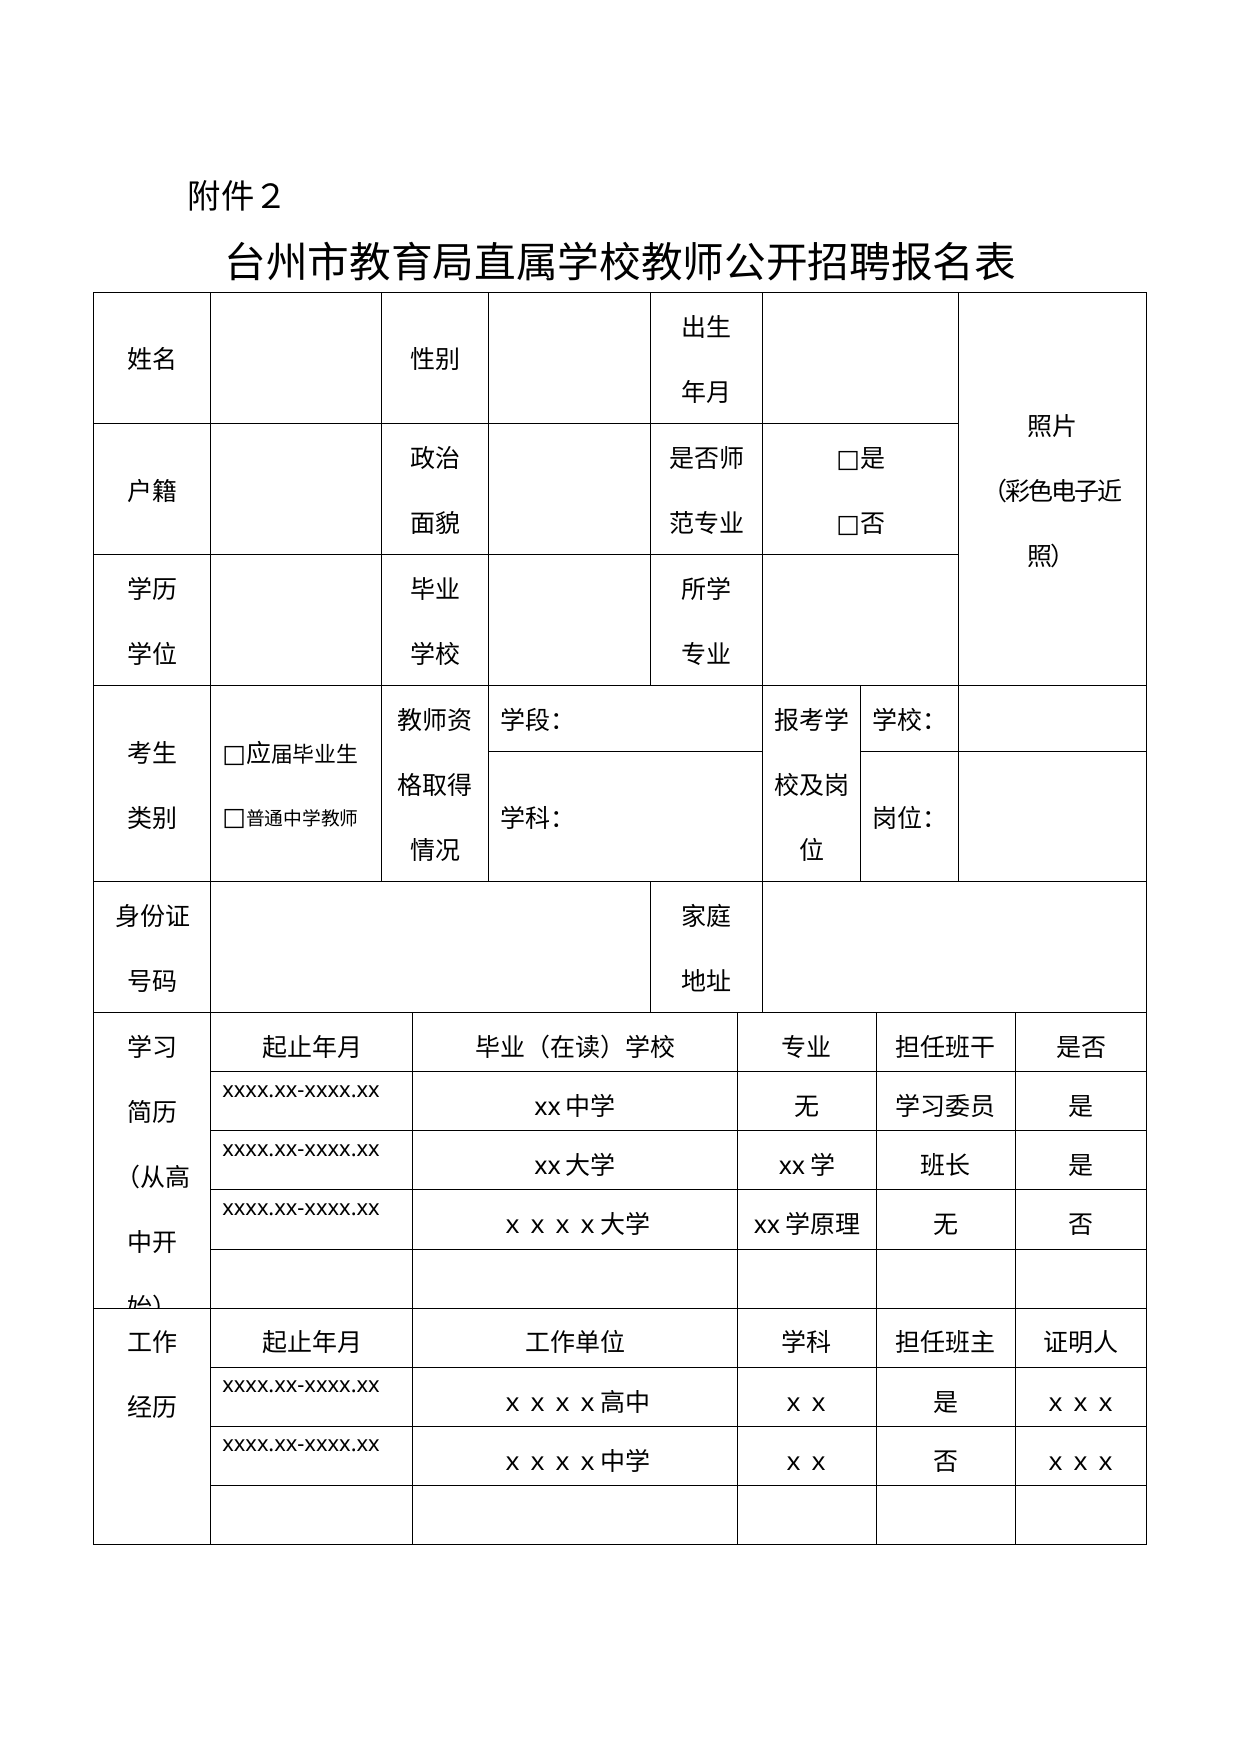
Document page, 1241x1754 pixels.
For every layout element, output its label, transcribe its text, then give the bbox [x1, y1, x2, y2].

table_cell 学科： [489, 752, 762, 881]
table_cell 起止年月 [211, 1309, 412, 1367]
table_cell ｘｘｘｘ高中 [413, 1368, 737, 1426]
table_cell 无 [877, 1190, 1015, 1248]
table_cell 是 [1016, 1072, 1146, 1130]
table_cell ｘｘｘ [1016, 1368, 1146, 1426]
table_cell [763, 882, 1146, 1012]
table_cell □是 □否 [763, 424, 958, 554]
table_cell [1016, 1250, 1146, 1307]
table_cell [211, 1486, 412, 1544]
table_cell 岗位： [861, 752, 958, 881]
table_cell [211, 1250, 412, 1307]
table_cell 所学 专业 [651, 555, 762, 685]
table_cell 学段： [489, 686, 762, 751]
table_cell [1016, 1486, 1146, 1544]
table_cell 学历 学位 [94, 555, 210, 685]
table_cell 担任班主任情况 [877, 1309, 1015, 1367]
table_cell 专业 [738, 1013, 876, 1071]
table_cell xx学 [738, 1131, 876, 1189]
table_cell 否 [1016, 1190, 1146, 1248]
table_cell 无 [738, 1072, 876, 1130]
table_cell ｘｘ [738, 1368, 876, 1426]
table_cell [738, 1486, 876, 1544]
table_cell 学科 [738, 1309, 876, 1367]
table_header 出生 年月 [651, 293, 762, 423]
table_cell [211, 882, 650, 1012]
table_cell 担任班干部情况 [877, 1013, 1015, 1071]
table_cell ｘｘｘｘ大学 [413, 1190, 737, 1248]
table_cell [877, 1486, 1015, 1544]
table_cell [959, 752, 1146, 881]
table_cell [489, 424, 650, 554]
text 附件２ [187, 162, 1053, 227]
table_cell 否 [877, 1427, 1015, 1485]
table_header 姓名 [94, 293, 210, 423]
table_cell 学校： [861, 686, 958, 751]
table_cell 是否 全日制 [1016, 1013, 1146, 1071]
table_cell [763, 555, 958, 685]
table_cell 政治 面貌 [382, 424, 488, 554]
table_cell xx学原理 [738, 1190, 876, 1248]
table_cell 起止年月 [211, 1013, 412, 1071]
table_cell 证明人 [1016, 1309, 1146, 1367]
table_cell 学习 简历 （从高中开始） [94, 1013, 210, 1307]
text 台州市教育局直属学校教师公开招聘报名表 [187, 227, 1053, 292]
table_cell [211, 424, 381, 554]
table_header [489, 293, 650, 423]
table_cell [959, 686, 1146, 751]
table_cell 是否师范专业 [651, 424, 762, 554]
table_header [211, 293, 381, 423]
table_cell ｘｘｘ [1016, 1427, 1146, 1485]
table_cell xxxx.xx-xxxx.xx [211, 1072, 412, 1130]
table_cell xxxx.xx-xxxx.xx [211, 1131, 412, 1189]
table_cell 毕业（在读）学校 [413, 1013, 737, 1071]
table_cell 报考学校及岗位 [763, 686, 860, 881]
table_cell [489, 555, 650, 685]
table_header 照片 （彩色电子近照） [959, 293, 1146, 685]
table_cell 身份证号码 [94, 882, 210, 1012]
table_cell 毕业 学校 [382, 555, 488, 685]
table_cell xx中学 [413, 1072, 737, 1130]
table_cell [413, 1486, 737, 1544]
table_cell ｘｘ [738, 1427, 876, 1485]
table_header 性别 [382, 293, 488, 423]
table_header [763, 293, 958, 423]
table_cell xxxx.xx-xxxx.xx [211, 1190, 412, 1248]
table_cell [413, 1250, 737, 1307]
table_cell [738, 1250, 876, 1307]
table_cell 工作单位 [413, 1309, 737, 1367]
table_cell 是 [1016, 1131, 1146, 1189]
table_cell 学习委员 [877, 1072, 1015, 1130]
table_cell 是 [877, 1368, 1015, 1426]
table_cell 班长 [877, 1131, 1015, 1189]
table_cell ｘｘｘｘ中学 [413, 1427, 737, 1485]
table_cell xxxx.xx-xxxx.xx [211, 1427, 412, 1485]
table_cell 工作 经历 [94, 1309, 210, 1544]
table_cell 考生 类别 [94, 686, 210, 881]
table_cell 家庭 地址 [651, 882, 762, 1012]
table_cell 教师资格取得情况 [382, 686, 488, 881]
table_cell [877, 1250, 1015, 1307]
table_cell xxxx.xx-xxxx.xx [211, 1368, 412, 1426]
table_cell xx大学 [413, 1131, 737, 1189]
table_cell 户籍 [94, 424, 210, 554]
table_cell □应届毕业生 □普通中学教师 [211, 686, 381, 881]
table_cell [211, 555, 381, 685]
